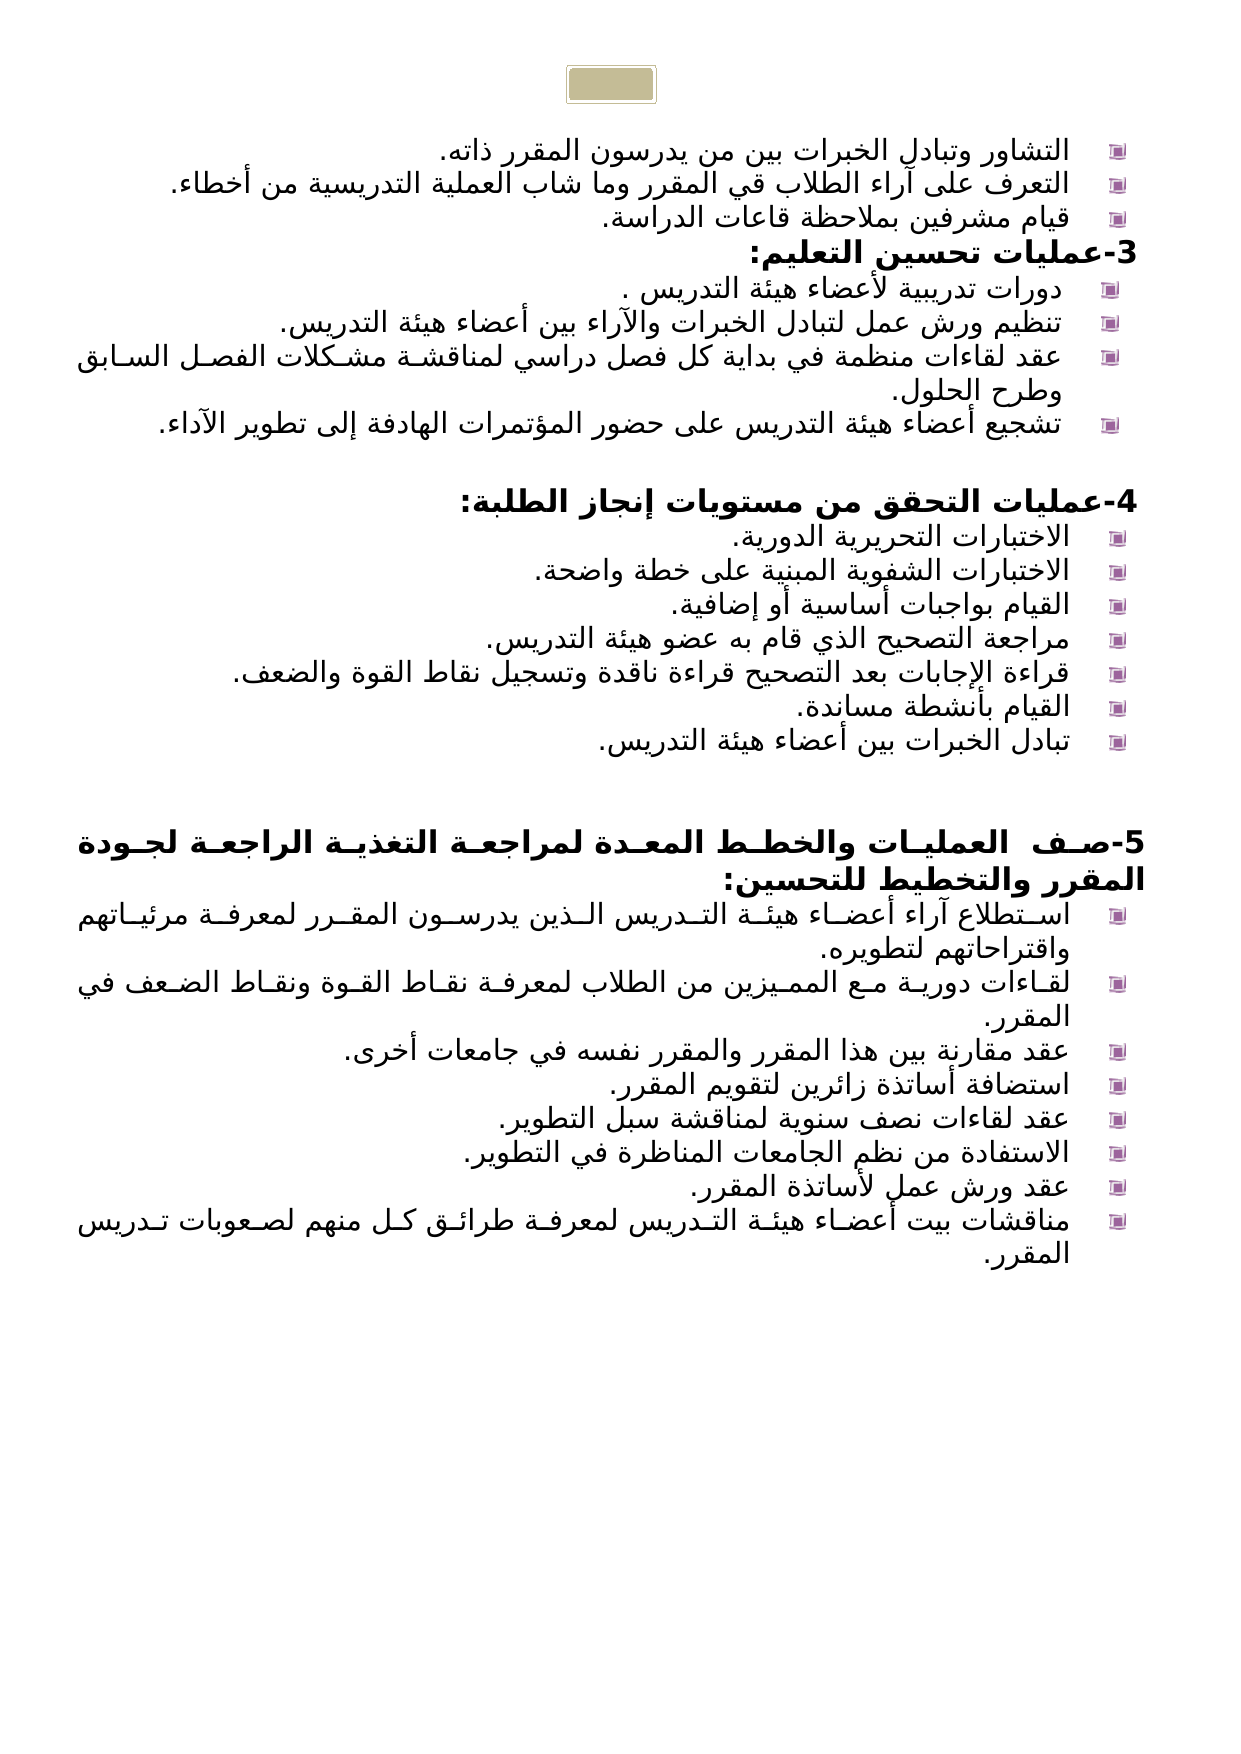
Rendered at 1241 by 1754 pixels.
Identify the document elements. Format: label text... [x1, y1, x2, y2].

picture [1109, 907, 1126, 925]
picture [1109, 666, 1126, 683]
picture [1101, 417, 1119, 434]
picture [1109, 1179, 1126, 1196]
picture [1101, 281, 1119, 299]
picture [1109, 177, 1126, 194]
picture [1109, 1111, 1126, 1129]
picture [1109, 1043, 1126, 1061]
picture [1109, 975, 1126, 993]
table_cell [66, 133, 1157, 235]
picture [1109, 632, 1126, 649]
picture [1109, 1213, 1126, 1230]
picture [1109, 1145, 1126, 1162]
picture [1109, 700, 1126, 717]
list عقد ورش عمل لأساتذة المقرر. [77, 1169, 1108, 1203]
list الاستفادة من نظم الجامعات المناظرة في التطوير. [77, 1135, 1108, 1169]
picture [1109, 211, 1126, 228]
picture [1109, 564, 1126, 581]
picture [1109, 1077, 1126, 1095]
table_cell 3-عمليات تحسين التعليم: دورات تدريبية لأعضاء هيئة التدريس . تنظيم ورش عمل لتبادل الخبرات والآراء بين أعضاء هيئة التدريس. عقد لقاءات منظمة في بداية كل فصل دراسي لمناقشة مشكلات الفصل السابق وطرح الحلول. تشجيع أعضاء هيئة التدريس على حضور المؤتمرات الهادفة إلى تطوير الآداء. [66, 235, 1157, 441]
picture [1109, 530, 1126, 547]
picture [1101, 349, 1119, 366]
list عقد لقاءات نصف سنوية لمناقشة سبل التطوير. [77, 1101, 1108, 1135]
list مناقشات بيت أعضاء هيئة التدريس لمعرفة طرائق كل منهم لصعوبات تدريس المقرر. [77, 1203, 1108, 1271]
picture [1109, 734, 1126, 751]
picture [1101, 315, 1119, 332]
picture [1109, 143, 1126, 160]
table_cell 5-صف العمليات والخطط المعدة لمراجعة التغذية الراجعة لجودة المقرر والتخطيط للتحسين: استطلاع آراء أعضاء هيئة التدريس الذين يدرسون المقرر لمعرفة مرئياتهم واقتراحاتهم لتطويره. لقاءات دورية مع المميزين من الطلاب لمعرفة نقاط القوة ونقاط الضعف في المقرر. عقد مقارنة بين هذا المقرر والمقرر نفسه في جامعات أخرى. [66, 825, 1157, 1067]
list استضافة أساتذة زائرين لتقويم المقرر. [77, 1067, 1108, 1101]
picture [1109, 598, 1126, 615]
table_cell 4-عمليات التحقق من مستويات إنجاز الطلبة: الاختبارات التحريرية الدورية. الاختبارات الشفوية المبنية على خطة واضحة. القيام بواجبات أساسية أو إضافية. مراجعة التصحيح الذي قام به عضو هيئة التدريس. قراءة الإجابات بعد التصحيح قراءة ناقدة وتسجيل نقاط القوة والضعف. القيام بأنشطة مساندة. تبادل الخبرات بين أعضاء هيئة التدريس. [66, 441, 1157, 824]
